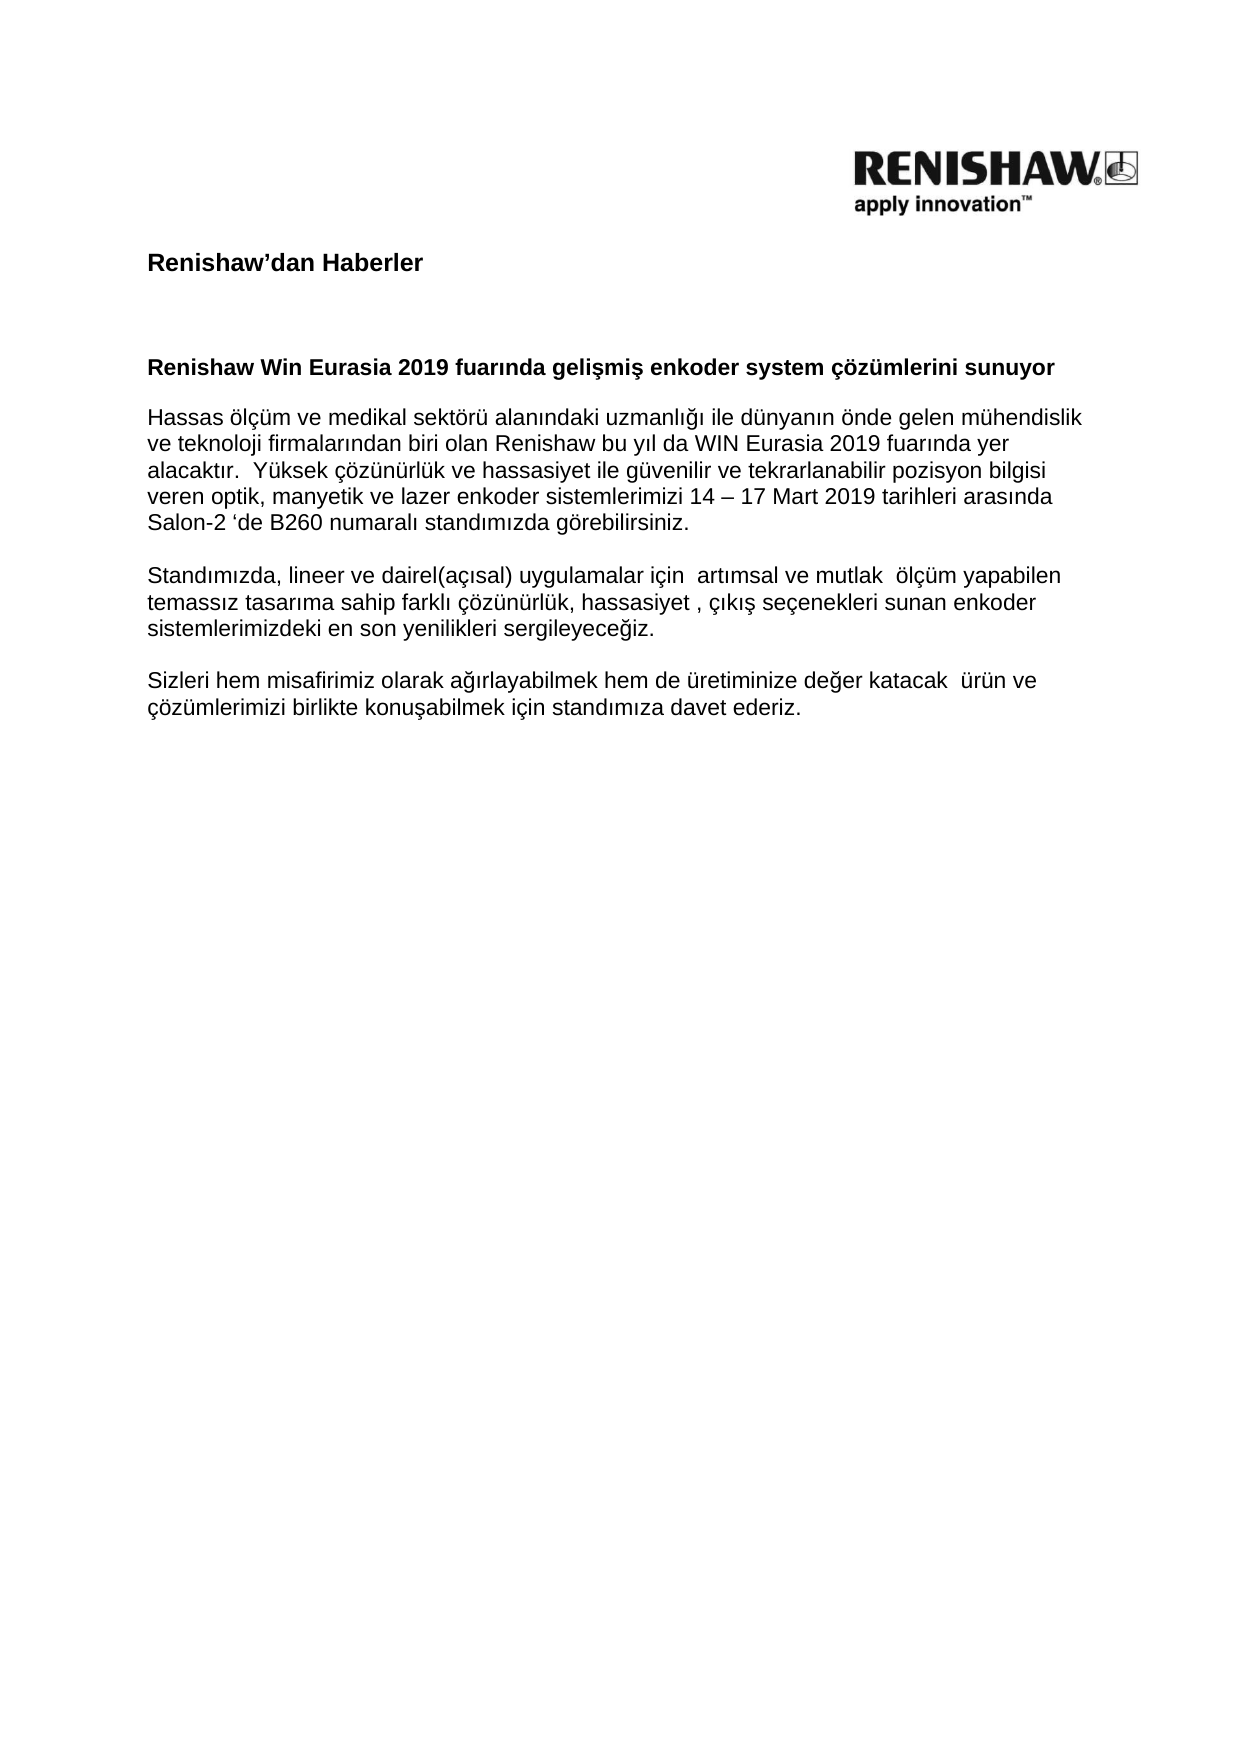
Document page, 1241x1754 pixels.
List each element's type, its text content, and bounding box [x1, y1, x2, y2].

text Renishaw Win Eurasia 2019 fuarında gelişmiş enkoder system çözümlerini sunuyor [147, 353, 1093, 380]
text Hassas ölçüm ve medikal sektörü alanındaki uzmanlığı ile dünyanın önde gelen mühendislik ve teknoloji firmalarından biri olan Renishaw bu yıl da WIN Eurasia 2019 fuarında yer alacaktır. Yüksek çözünürlük ve hassasiyet ile güvenilir ve tekrarlanabilir pozisyon bilgisi veren optik, manyetik ve lazer enkoder sistemlerimizi 14 – 17 Mart 2019 tarihleri arasında Salon-2 ‘de B260 numaralı standımızda görebilirsiniz. [147, 404, 1093, 536]
picture [823, 118, 1169, 248]
text Standımızda, lineer ve dairel(açısal) uygulamalar için artımsal ve mutlak ölçüm yapabilen temassız tasarıma sahip farklı çözünürlük, hassasiyet , çıkış seçenekleri sunan enkoder sistemlerimizdeki en son yenilikleri sergileyeceğiz. [147, 562, 1093, 641]
text Sizleri hem misafirimiz olarak ağırlayabilmek hem de üretiminize değer katacak ürün ve çözümlerimizi birlikte konuşabilmek için standımıza davet ederiz. [147, 667, 1093, 720]
text Renishaw’dan Haberler [147, 118, 1034, 277]
